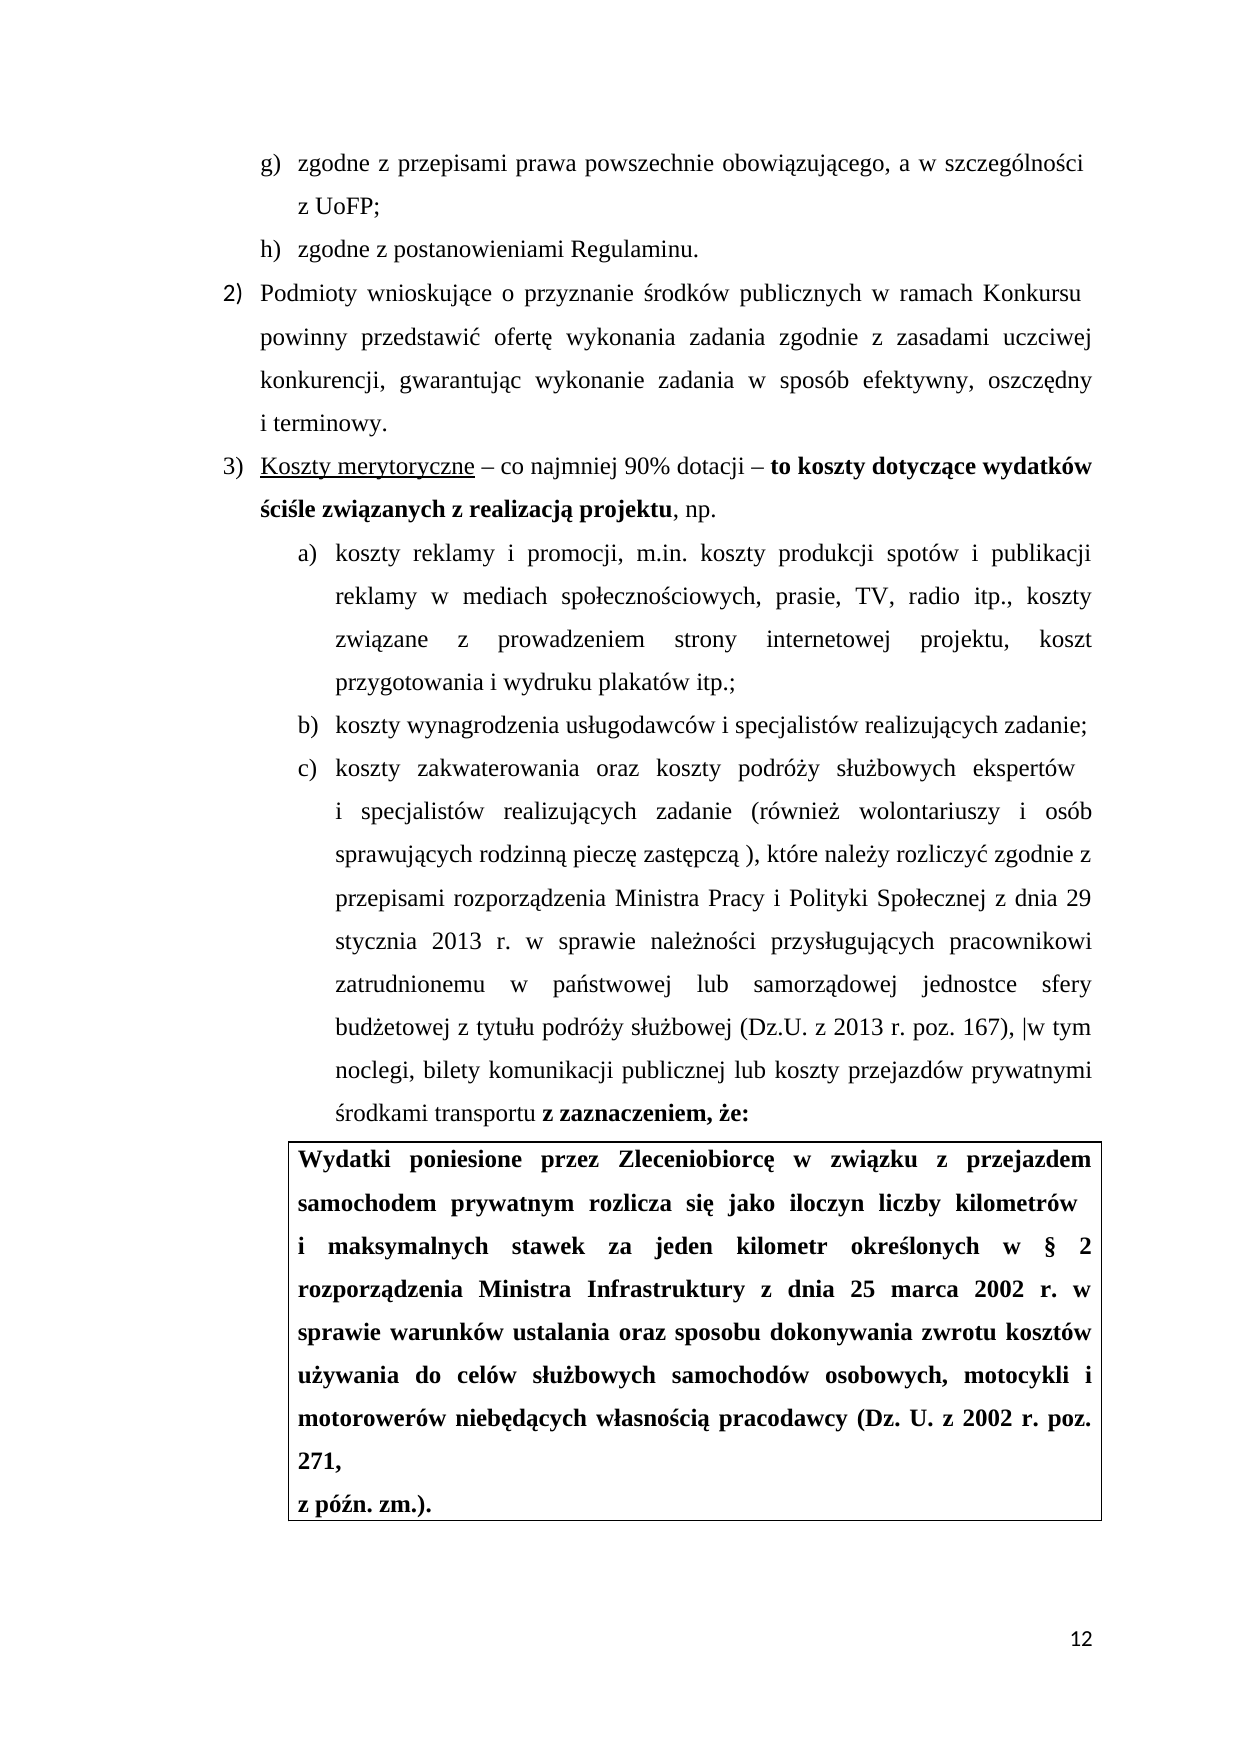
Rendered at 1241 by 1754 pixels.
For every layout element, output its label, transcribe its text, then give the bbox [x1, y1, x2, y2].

list koszty zakwaterowania oraz koszty podróży służbowych ekspertów i specjalistów realizujących zadanie (również wolontariuszy i osób sprawujących rodzinną pieczę zastępczą ), które należy rozliczyć zgodnie z przepisami rozporządzenia Ministra Pracy i Polityki Społecznej z dnia 29 stycznia 2013 r. w sprawie należności przysługujących pracownikowi zatrudnionemu w państwowej lub samorządowej jednostce sfery budżetowej z tytułu podróży służbowej (Dz.U. z 2013 r. poz. 167), |w tym noclegi, bilety komunikacji publicznej lub koszty przejazdów prywatnymi środkami transportu z zaznaczeniem, że: [298, 753, 1092, 1127]
text Wydatki poniesione przez Zleceniobiorcę w związku z przejazdem samochodem prywatnym rozlicza się jako iloczyn liczby kilometrów i maksymalnych stawek za jeden kilometr określonych w § 2 rozporządzenia Ministra Infrastruktury z dnia 25 marca 2002 r. w sprawie warunków ustalania oraz sposobu dokonywania zwrotu kosztów używania do celów służbowych samochodów osobowych, motocykli i motorowerów niebędących własnością pracodawcy (Dz. U. z 2002 r. poz. 271, z późn. zm.). [289, 1143, 1101, 1520]
list koszty wynagrodzenia usługodawców i specjalistów realizujących zadanie; [298, 710, 1092, 739]
list Podmioty wnioskujące o przyznanie środków publicznych w ramach Konkursu powinny przedstawić ofertę wykonania zadania zgodnie z zasadami uczciwej konkurencji, gwarantując wykonanie zadania w sposób efektywny, oszczędny i terminowy. [223, 277, 1092, 437]
list zgodne z przepisami prawa powszechnie obowiązującego, a w szczególności z UoFP; [260, 148, 1092, 219]
list Koszty merytoryczne – co najmniej 90% dotacji – to koszty dotyczące wydatków ściśle związanych z realizacją projektu, np. [223, 451, 1092, 523]
list zgodne z postanowieniami Regulaminu. [260, 234, 1092, 263]
list koszty reklamy i promocji, m.in. koszty produkcji spotów i publikacji reklamy w mediach społecznościowych, prasie, TV, radio itp., koszty związane z prowadzeniem strony internetowej projektu, koszt przygotowania i wydruku plakatów itp.; [298, 538, 1092, 696]
